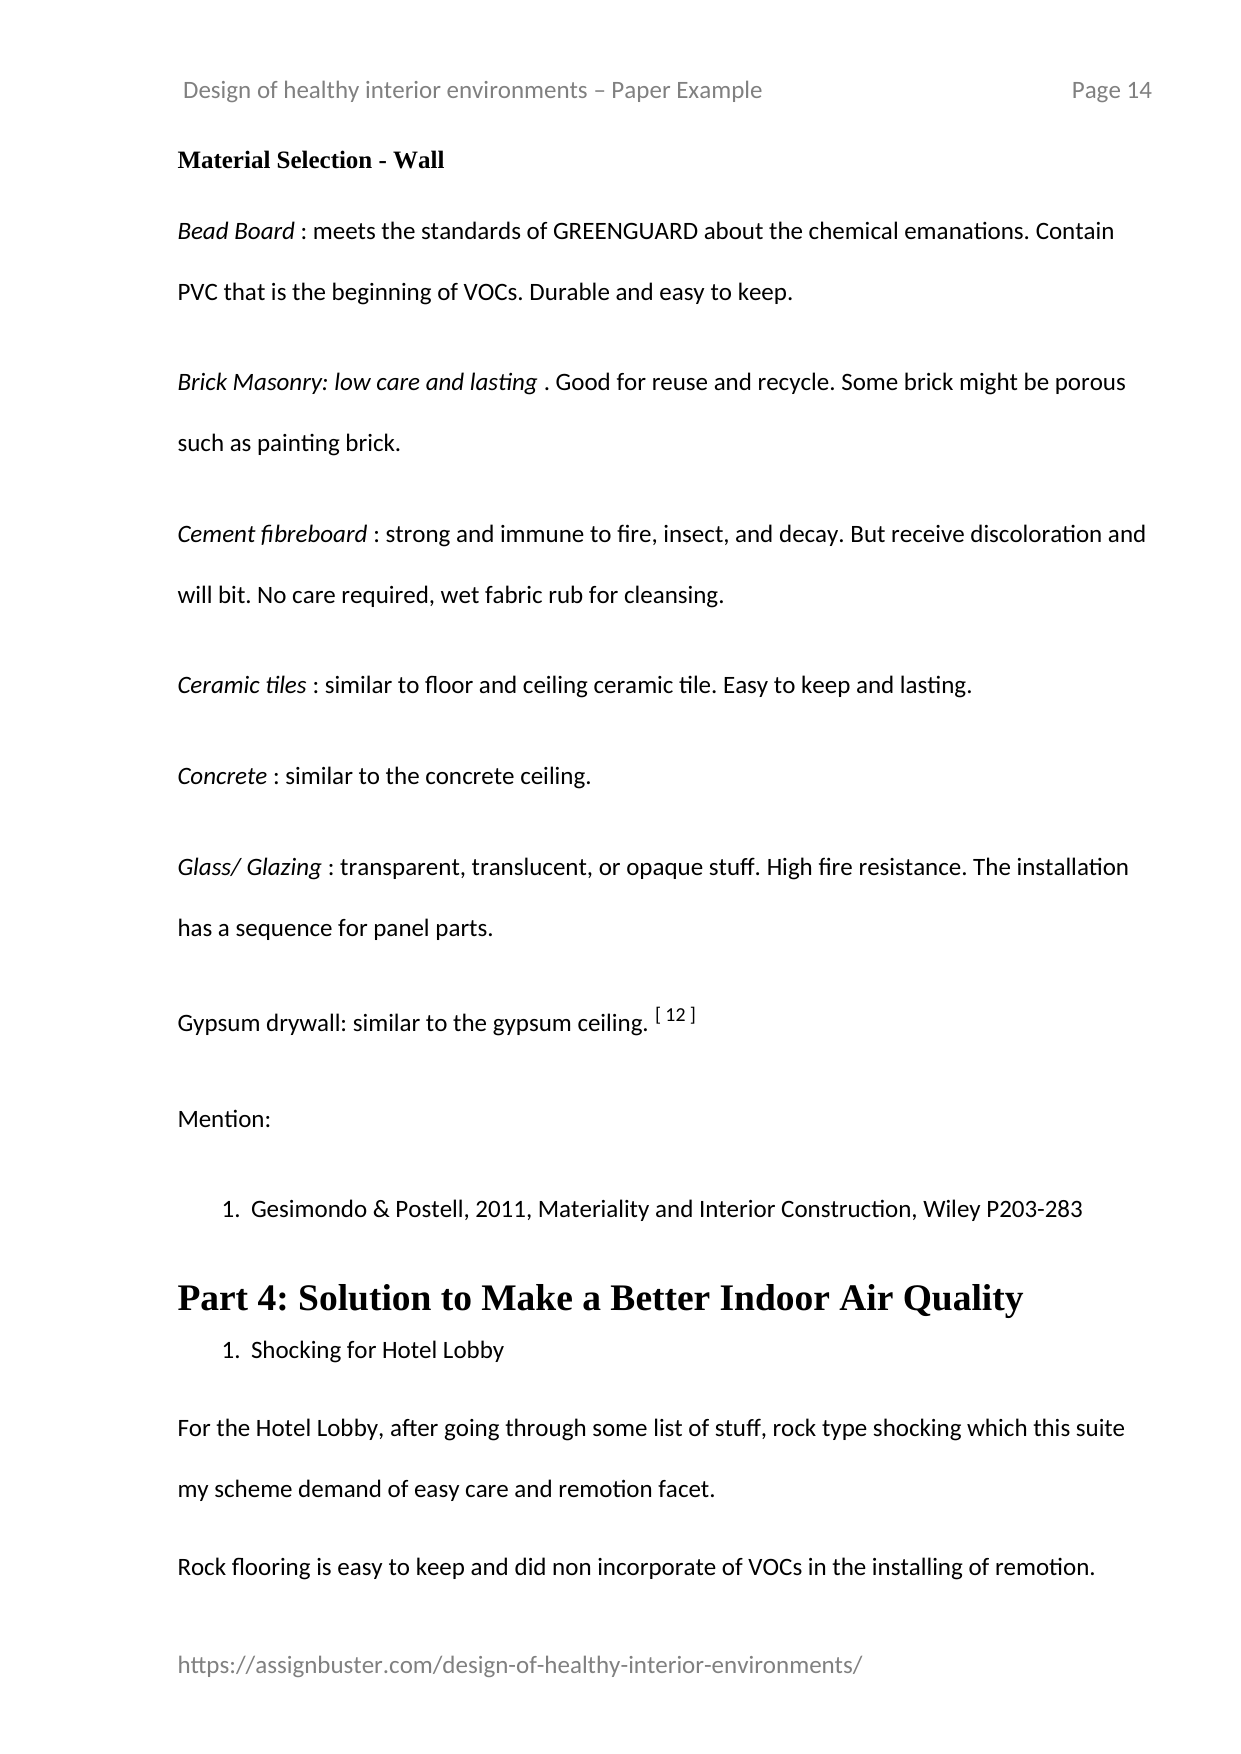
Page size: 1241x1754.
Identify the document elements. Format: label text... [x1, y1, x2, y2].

text Bead Board : meets the standards of GREENGUARD about the chemical emanations. Contain PVC that is the beginning of VOCs. Durable and easy to keep. [177, 215, 1152, 307]
text Mention: [177, 1103, 1152, 1133]
text Ceramic tiles : similar to floor and ceiling ceramic tile. Easy to keep and lasting. [177, 670, 1152, 700]
text Cement fibreboard : strong and immune to fire, insect, and decay. But receive discoloration and will bit. No care required, wet fabric rub for cleansing. [177, 518, 1152, 610]
list Shocking for Hotel Lobby [221, 1334, 1152, 1365]
subtitle Material Selection - Wall [177, 145, 1152, 174]
text Glass/ Glazing : transparent, translucent, or opaque stuff. High fire resistance. The installation has a sequence for panel parts. [177, 851, 1152, 942]
subtitle Part 4: Solution to Make a Better Indoor Air Quality [177, 1275, 1152, 1318]
text Concrete : similar to the concrete ceiling. [177, 760, 1152, 791]
text For the Hotel Lobby, after going through some list of stuff, rock type shocking which this suite my scheme demand of easy care and remotion facet. [177, 1412, 1152, 1504]
list Gesimondo & Postell, 2011, Materiality and Interior Construction, Wiley P203-283 [221, 1193, 1152, 1224]
text Brick Masonry: low care and lasting . Good for reuse and recycle. Some brick might be porous such as painting brick. [177, 367, 1152, 458]
text Gypsum drywall: similar to the gypsum ceiling. [ 12 ] [177, 1002, 1152, 1038]
text Rock flooring is easy to keep and did non incorporate of VOCs in the installing of remotion. [177, 1551, 1152, 1581]
